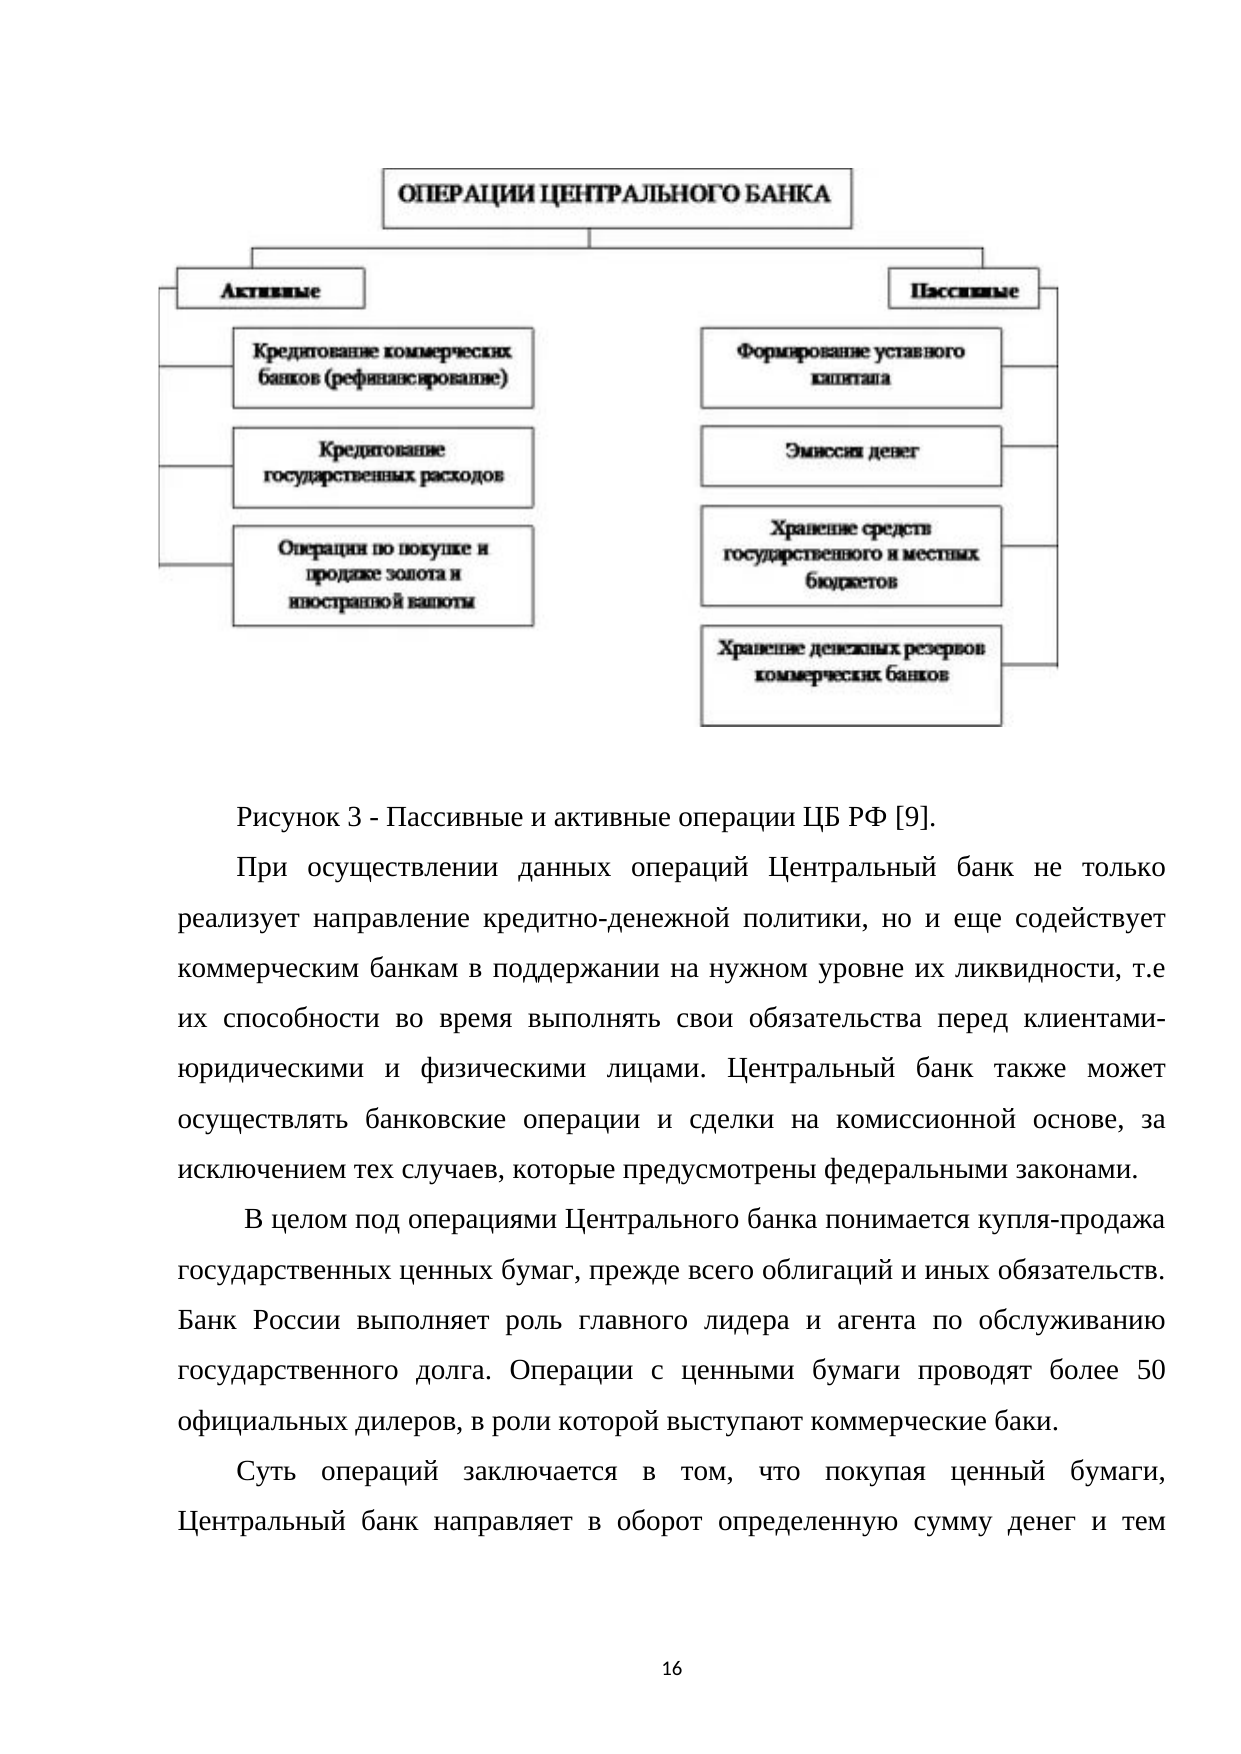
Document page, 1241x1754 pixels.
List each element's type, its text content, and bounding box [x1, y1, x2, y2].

text При осуществлении данных операций Центральный банк не только реализует направление кредитно-денежной политики, но и еще содействует коммерческим банкам в поддержании на нужном уровне их ликвидности, т.е их способности во время выполнять свои обязательства перед клиентами- юридическими и физическими лицами. Центральный банк также может осуществлять банковские операции и сделки на комиссионной основе, за исключением тех случаев, которые предусмотрены федеральными законами. [177, 849, 1167, 1185]
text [177, 1453, 1167, 1537]
text Рисунок 3 - Пассивные и активные операции ЦБ РФ [9]. [59, 799, 1167, 833]
picture [158, 168, 1059, 727]
text В целом под операциями Центрального банка понимается купля-продажа государственных ценных бумаг, прежде всего облигаций и иных обязательств. Банк России выполняет роль главного лидера и агента по обслуживанию государственного долга. Операции с ценными бумаги проводят более 50 официальных дилеров, в роли которой выступают коммерческие баки. [177, 1202, 1167, 1436]
